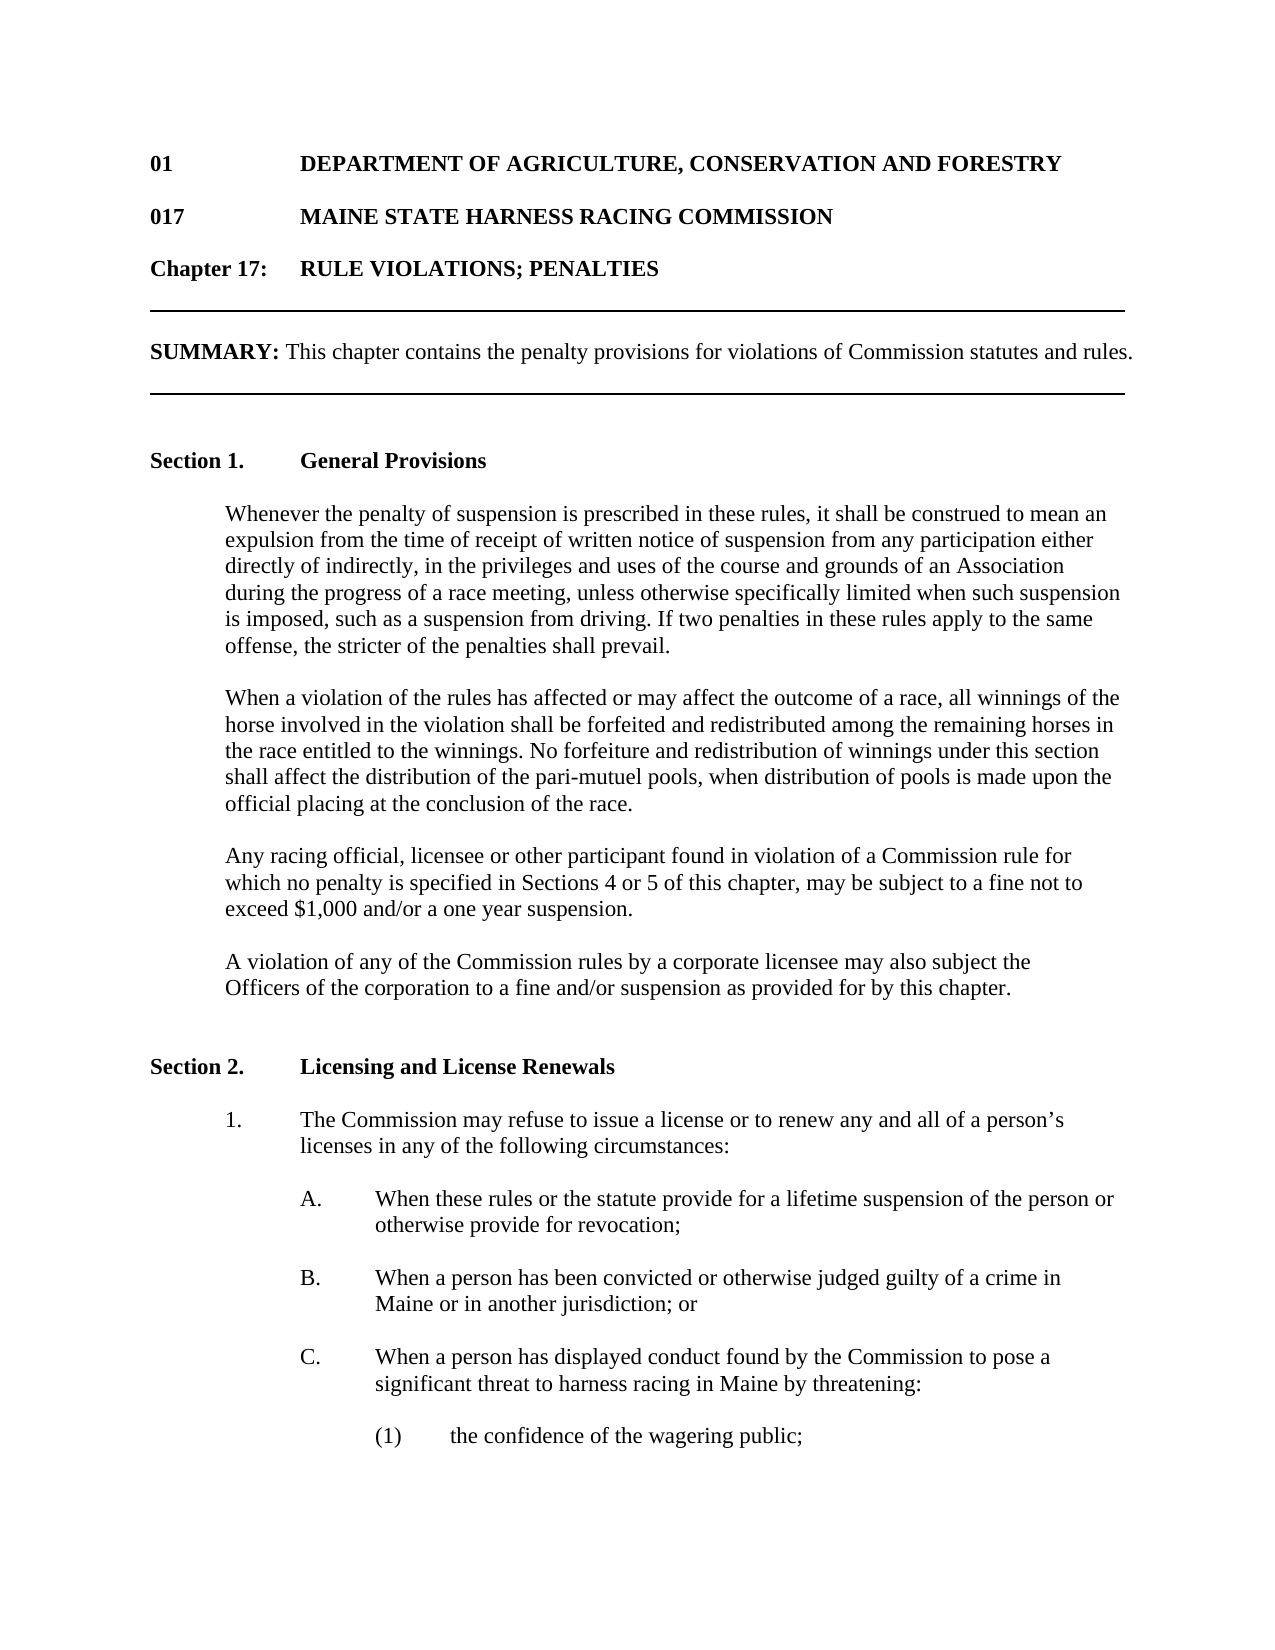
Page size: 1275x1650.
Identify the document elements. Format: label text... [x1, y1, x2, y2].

text Section 1. General Provisions [150, 447, 1125, 473]
text C. When a person has displayed conduct found by the Commission to pose a significant threat to harness racing in Maine by threatening: [300, 1343, 1125, 1396]
text Chapter 17: RULE VIOLATIONS; PENALTIES [150, 255, 1125, 282]
text B. When a person has been convicted or otherwise judged guilty of a crime in Maine or in another jurisdiction; or [300, 1264, 1125, 1317]
text (1) the confidence of the wagering public; [375, 1422, 1125, 1449]
text SUMMARY: This chapter contains the penalty provisions for violations of Commission statutes and rules. [150, 338, 1144, 364]
text When a violation of the rules has affected or may affect the outcome of a race, all winnings of the horse involved in the violation shall be forfeited and redistributed among the remaining horses in the race entitled to the winnings. No forfeiture and redistribution of winnings under this section shall affect the distribution of the pari-mutuel pools, when distribution of pools is made upon the official placing at the conclusion of the race. [225, 684, 1125, 816]
text A. When these rules or the statute provide for a lifetime suspension of the person or otherwise provide for revocation; [300, 1185, 1125, 1238]
text 1. The Commission may refuse to issue a license or to renew any and all of a person’s licenses in any of the following circumstances: [225, 1106, 1125, 1159]
text A violation of any of the Commission rules by a corporate licensee may also subject the [225, 948, 1134, 974]
subtitle 01 DEPARTMENT OF AGRICULTURE, CONSERVATION AND FORESTRY [150, 150, 1144, 176]
text 017 MAINE STATE HARNESS RACING COMMISSION [150, 203, 1125, 229]
text Section 2. Licensing and License Renewals [150, 1053, 1125, 1080]
text Whenever the penalty of suspension is prescribed in these rules, it shall be construed to mean an expulsion from the time of receipt of written notice of suspension from any participation either directly of indirectly, in the privileges and uses of the course and grounds of an Association during the progress of a race meeting, unless otherwise specifically limited when such suspension is imposed, such as a suspension from driving. If two penalties in these rules apply to the same offense, the stricter of the penalties shall prevail. [225, 500, 1125, 658]
text Any racing official, licensee or other participant found in violation of a Commission rule for which no penalty is specified in Sections 4 or 5 of this chapter, may be subject to a fine not to exceed $1,000 and/or a one year suspension. [225, 842, 1125, 922]
text Officers of the corporation to a fine and/or suspension as provided for by this chapter. [225, 974, 1134, 1001]
